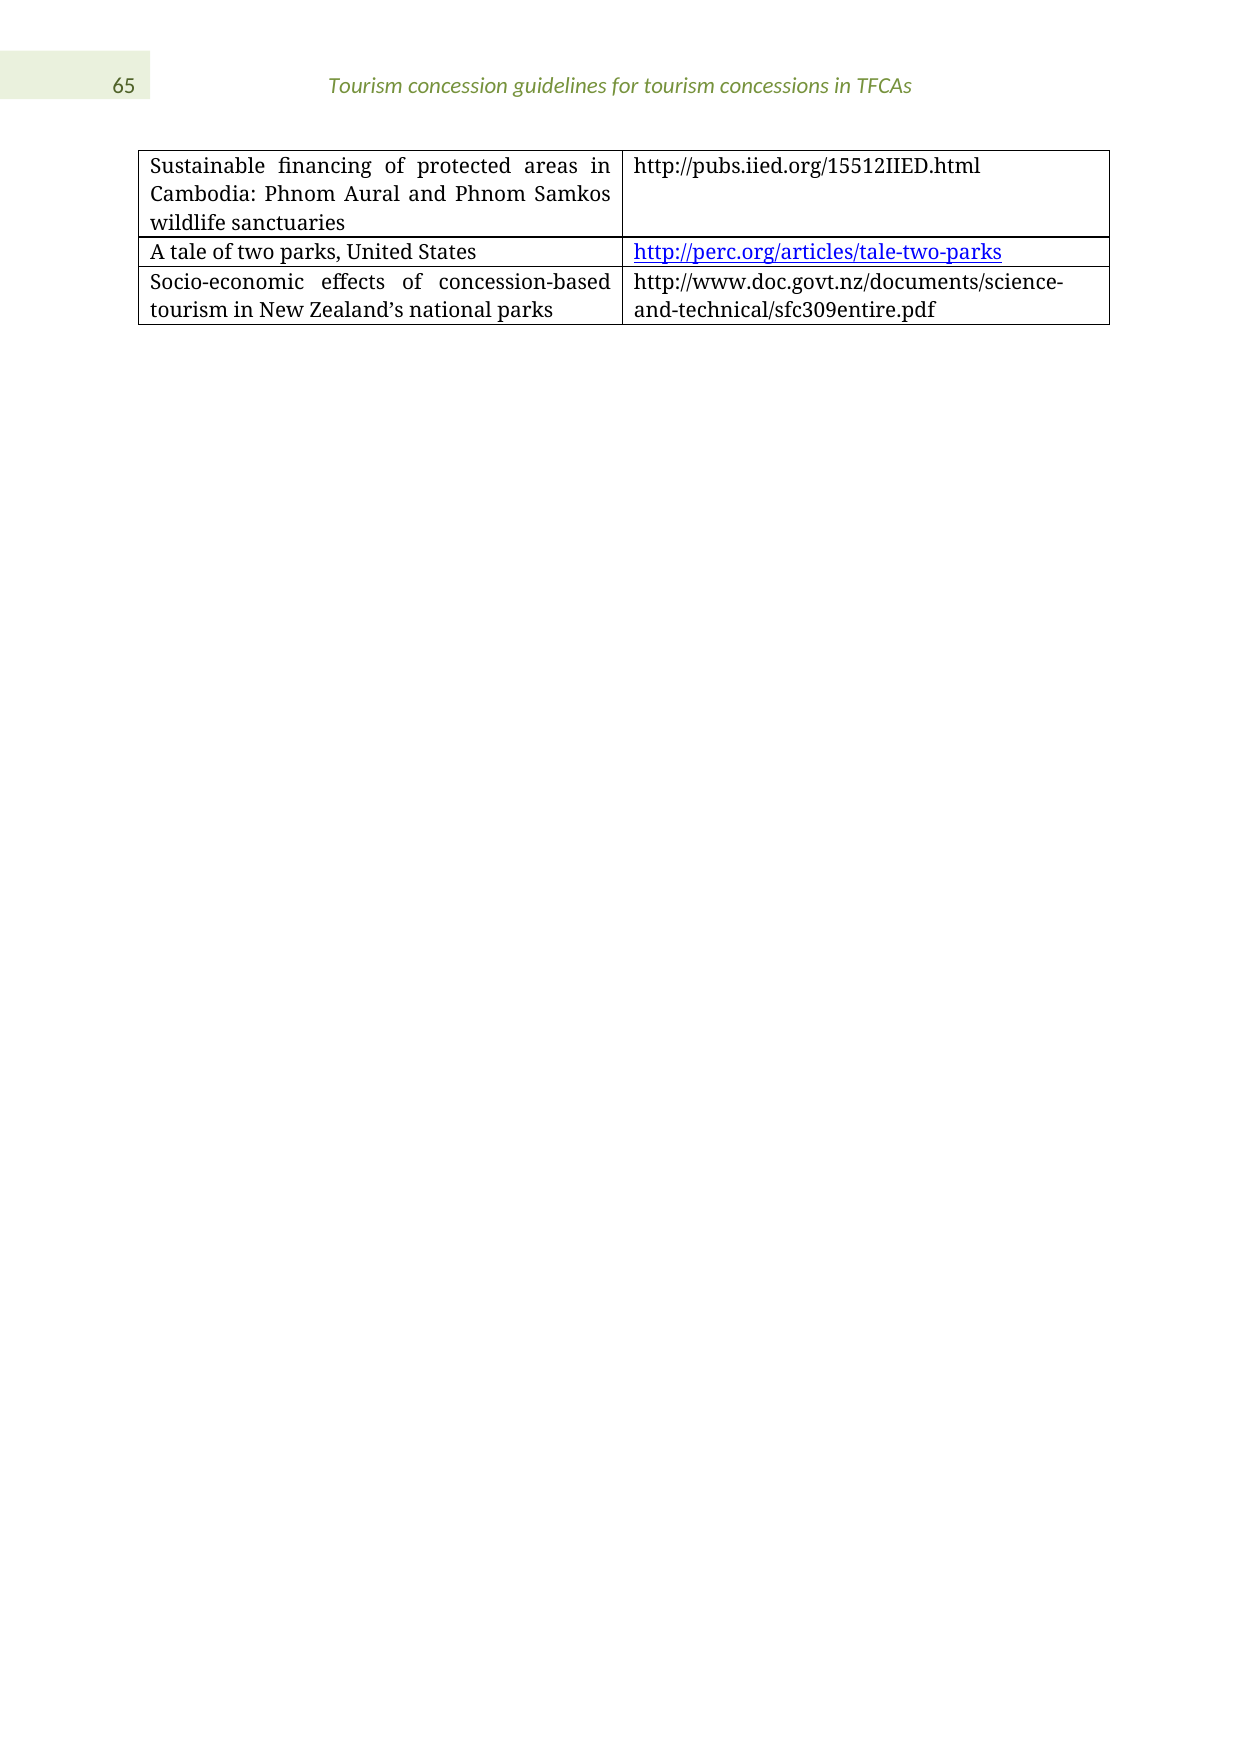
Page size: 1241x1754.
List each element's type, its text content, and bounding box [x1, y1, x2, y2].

table_cell Sustainable financing of protected areas in Cambodia: Phnom Aural and Phnom Samkos wildlife sanctuaries [139, 151, 622, 236]
table_cell http://pubs.iied.org/15512IIED.html [623, 151, 1109, 236]
table_cell http://www.doc.govt.nz/documents/science-and-technical/sfc309entire.pdf [623, 267, 1109, 324]
table_cell Socio-economic effects of concession-based tourism in New Zealand’s national parks [139, 267, 622, 324]
table_cell A tale of two parks, United States [139, 238, 622, 266]
table_cell http://perc.org/articles/tale-two-parks [623, 238, 1109, 266]
